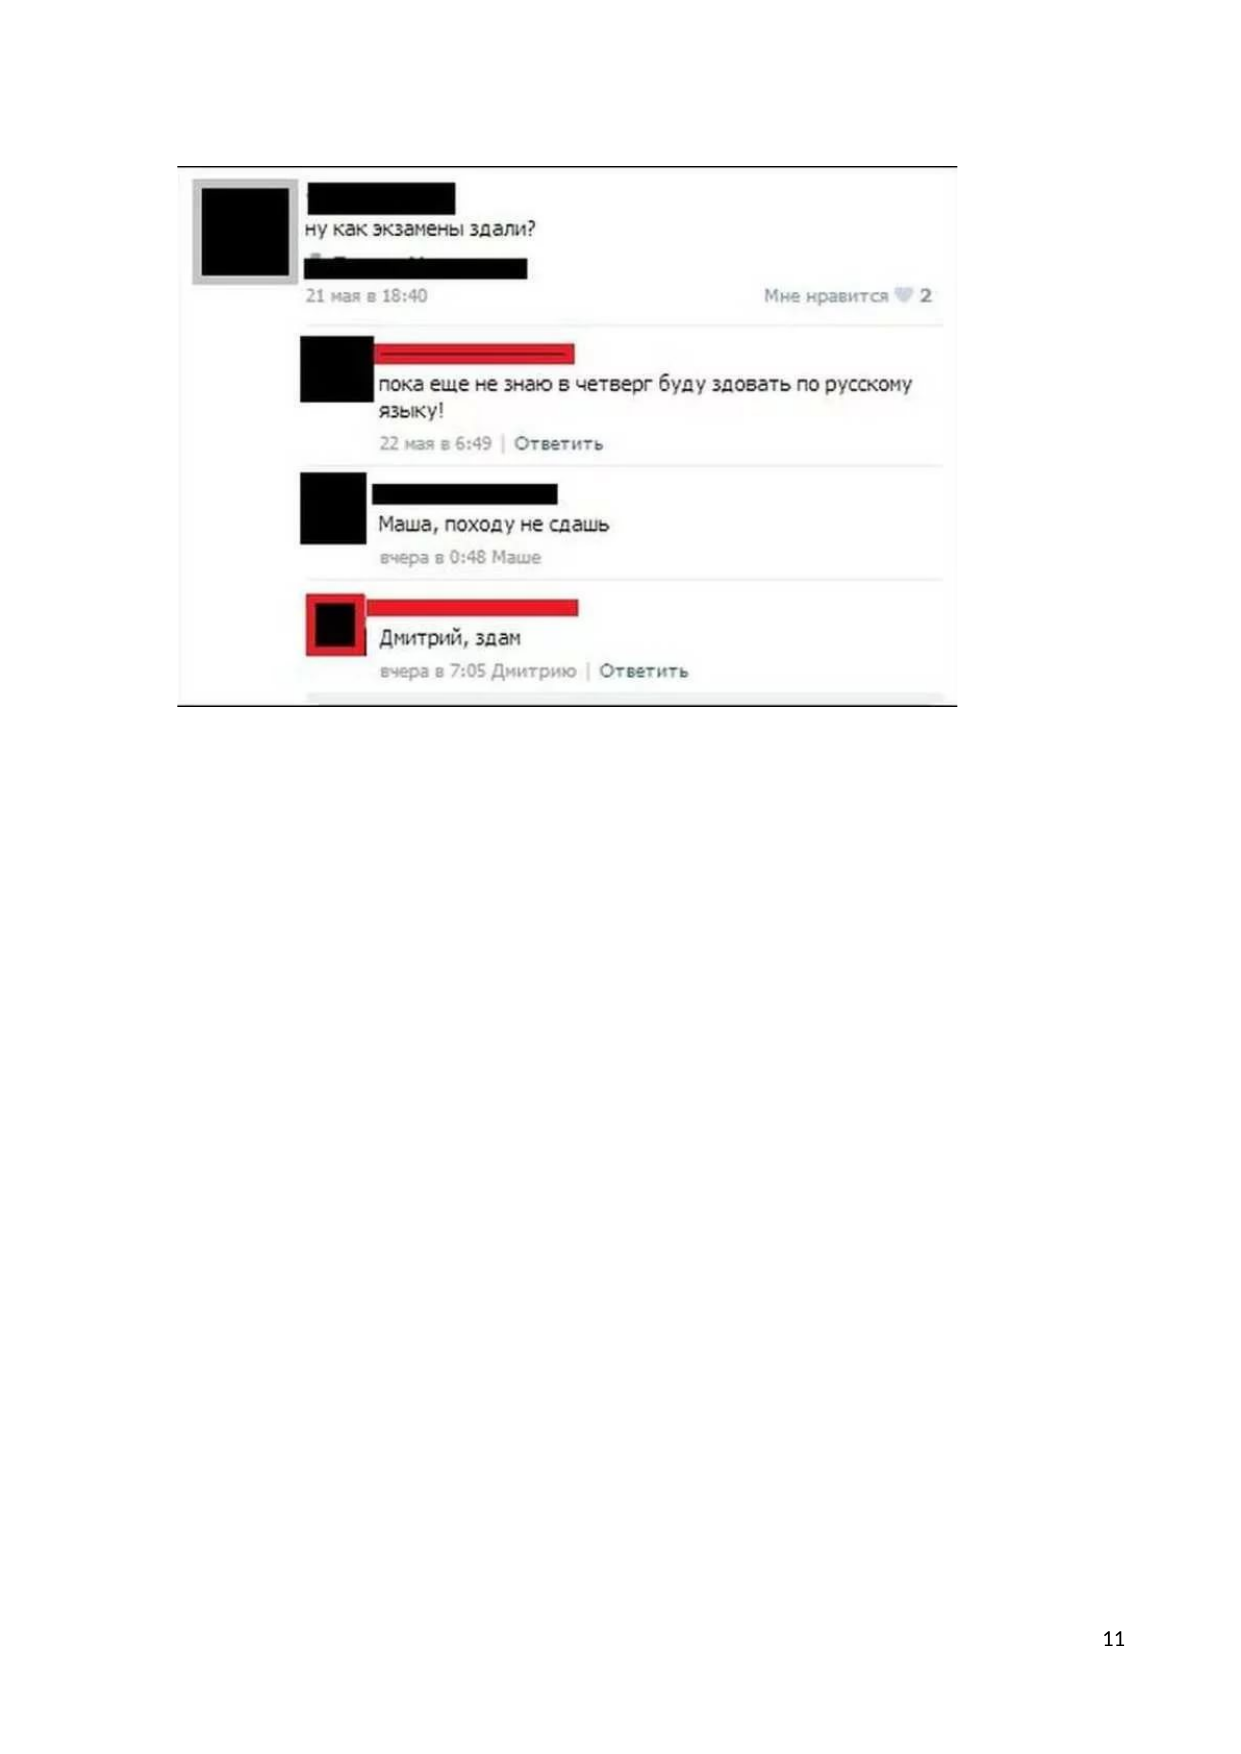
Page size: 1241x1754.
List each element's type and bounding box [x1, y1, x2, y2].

picture [177, 166, 958, 707]
